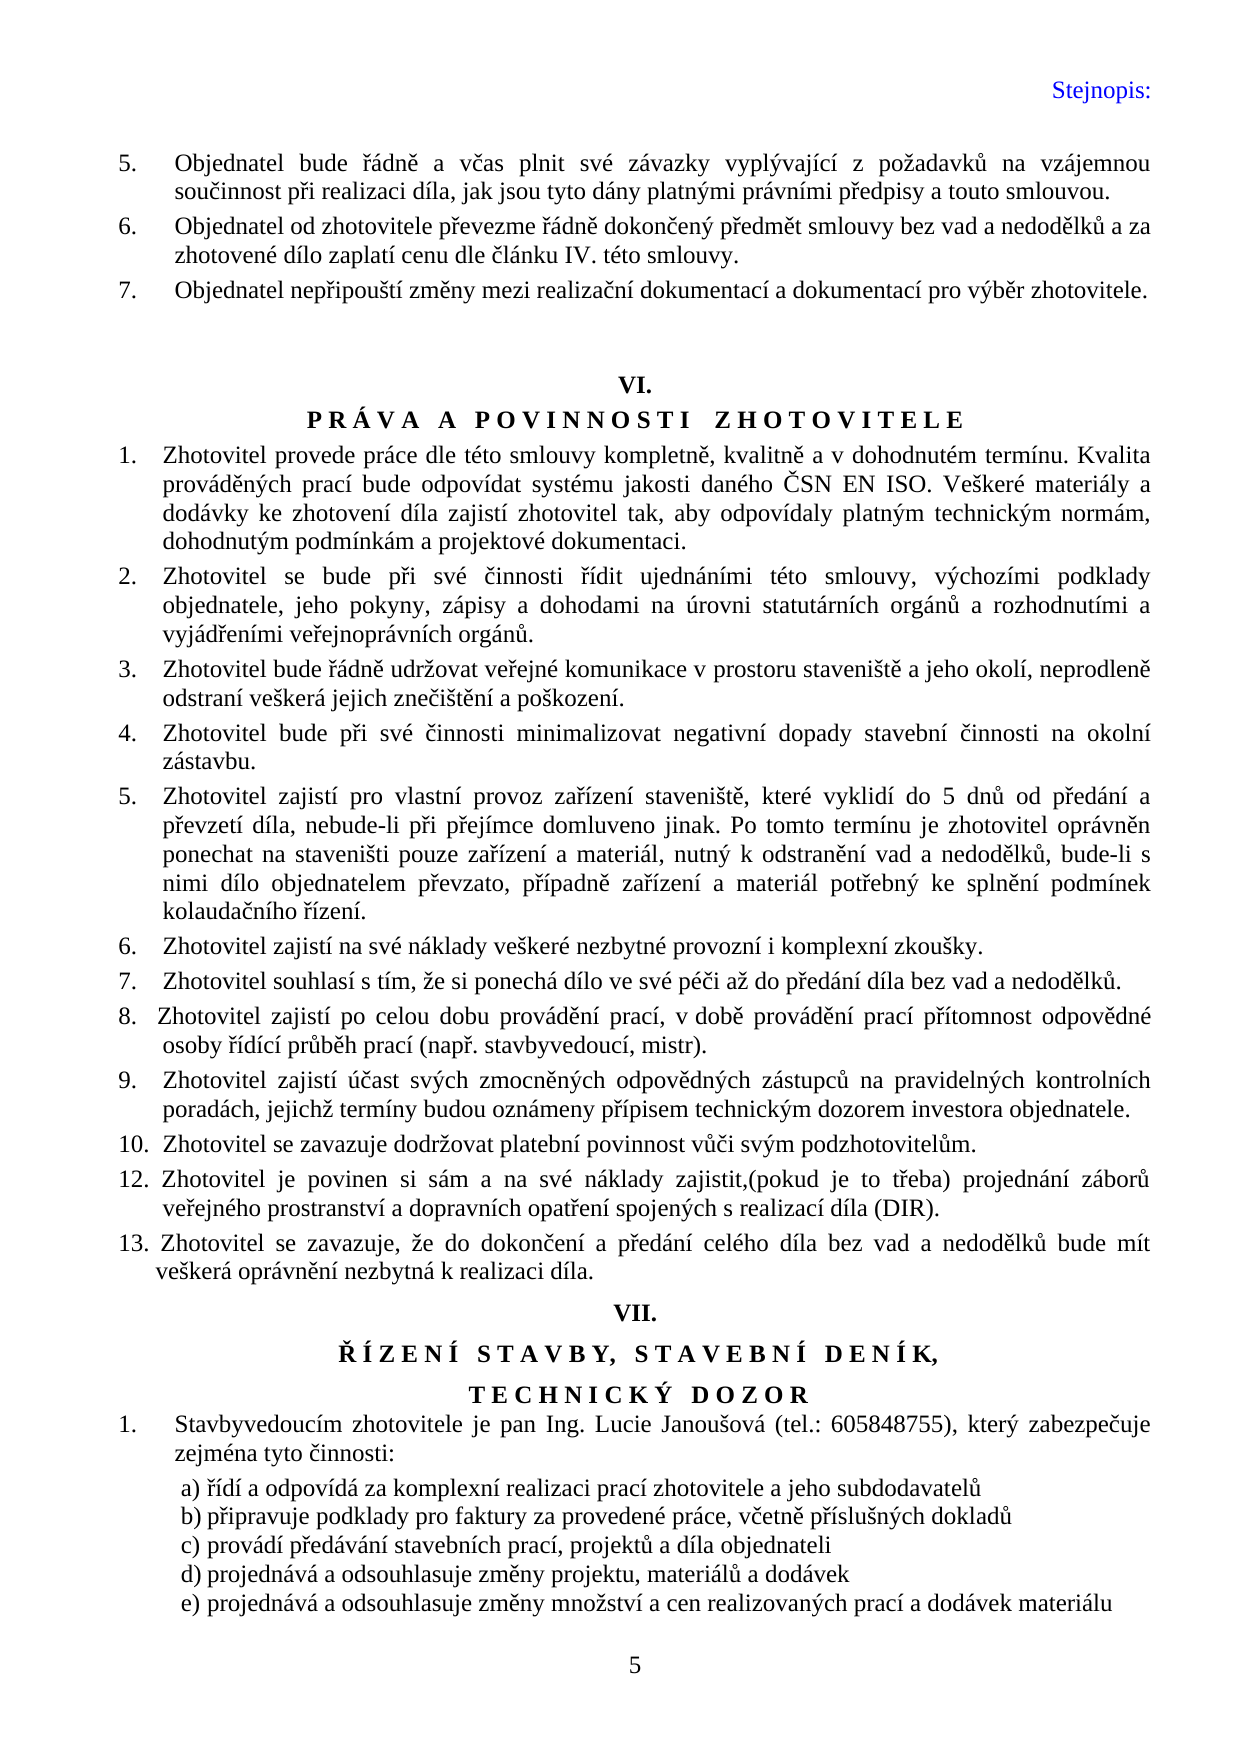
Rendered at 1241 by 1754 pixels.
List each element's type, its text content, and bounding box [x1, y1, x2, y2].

list 3. Zhotovitel bude řádně udržovat veřejné komunikace v prostoru staveniště a jeho okolí, neprodleně odstraní veškerá jejich znečištění a poškození. [118, 654, 1152, 711]
list b) připravuje podklady pro faktury za provedené práce, včetně příslušných dokladů [174, 1501, 1152, 1530]
list 13. Zhotovitel se zavazuje, že do dokončení a předání celého díla bez vad a nedodělků bude mít veškerá oprávnění nezbytná k realizaci díla. [118, 1228, 1152, 1285]
list 6. Objednatel od zhotovitele převezme řádně dokončený předmět smlouvy bez vad a nedodělků a za zhotovené dílo zaplatí cenu dle článku IV. této smlouvy. [118, 211, 1152, 269]
list 4. Zhotovitel bude při své činnosti minimalizovat negativní dopady stavební činnosti na okolní zástavbu. [118, 718, 1152, 775]
list Ř Í Z E N Í S T A V B Y, S T A V E B N Í D E N Í K, [118, 1339, 1152, 1368]
list 5. Objednatel bude řádně a včas plnit své závazky vyplývající z požadavků na vzájemnou součinnost při realizaci díla, jak jsou tyto dány platnými právními předpisy a touto smlouvou. [118, 148, 1152, 205]
list 6. Zhotovitel zajistí na své náklady veškeré nezbytné provozní i komplexní zkoušky. [118, 931, 1152, 960]
list 10. Zhotovitel se zavazuje dodržovat platební povinnost vůči svým podzhotovitelům. [118, 1129, 1152, 1158]
list d) projednává a odsouhlasuje změny projektu, materiálů a dodávek [174, 1559, 1152, 1588]
list 12. Zhotovitel je povinen si sám a na své náklady zajistit,(pokud je to třeba) projednání záborů veřejného prostranství a dopravních opatření spojených s realizací díla (DIR). [118, 1164, 1152, 1221]
list 1. Zhotovitel provede práce dle této smlouvy kompletně, kvalitně a v dohodnutém termínu. Kvalita prováděných prací bude odpovídat systému jakosti daného ČSN EN ISO. Veškeré materiály a dodávky ke zhotovení díla zajistí zhotovitel tak, aby odpovídaly platným technickým normám, dohodnutým podmínkám a projektové dokumentaci. [118, 440, 1152, 555]
list a) řídí a odpovídá za komplexní realizaci prací zhotovitele a jeho subdodavatelů [174, 1473, 1152, 1501]
list 8. Zhotovitel zajistí po celou dobu provádění prací, v době provádění prací přítomnost odpovědné osoby řídící průběh prací (např. stavbyvedoucí, mistr). [118, 1001, 1152, 1059]
list VII. [118, 1298, 1152, 1326]
list 7. Zhotovitel souhlasí s tím, že si ponechá dílo ve své péči až do předání díla bez vad a nedodělků. [118, 966, 1152, 995]
list 7. Objednatel nepřipouští změny mezi realizační dokumentací a dokumentací pro výběr zhotovitele. [118, 275, 1152, 304]
list 1. Stavbyvedoucím zhotovitele je pan Ing. Lucie Janoušová (tel.: 605848755), který zabezpečuje zejména tyto činnosti: [118, 1409, 1152, 1466]
list 2. Zhotovitel se bude při své činnosti řídit ujednáními této smlouvy, výchozími podklady objednatele, jeho pokyny, zápisy a dohodami na úrovni statutárních orgánů a rozhodnutími a vyjádřeními veřejnoprávních orgánů. [118, 561, 1152, 648]
list e) projednává a odsouhlasuje změny množství a cen realizovaných prací a dodávek materiálu [174, 1588, 1152, 1616]
list VI. [118, 370, 1152, 399]
list P R Á V A A P O V I N N O S T I Z H O T O V I T E L E [118, 405, 1152, 434]
list c) provádí předávání stavebních prací, projektů a díla objednateli [174, 1530, 1152, 1559]
list 9. Zhotovitel zajistí účast svých zmocněných odpovědných zástupců na pravidelných kontrolních poradách, jejichž termíny budou oznámeny přípisem technickým dozorem investora objednatele. [118, 1065, 1152, 1123]
list T E C H N I C K Ý D O Z O R [118, 1380, 1152, 1409]
list 5. Zhotovitel zajistí pro vlastní provoz zařízení staveniště, které vyklidí do 5 dnů od předání a převzetí díla, nebude-li při přejímce domluveno jinak. Po tomto termínu je zhotovitel oprávněn ponechat na staveništi pouze zařízení a materiál, nutný k odstranění vad a nedodělků, bude-li s nimi dílo objednatelem převzato, případně zařízení a materiál potřebný ke splnění podmínek kolaudačního řízení. [118, 781, 1152, 925]
